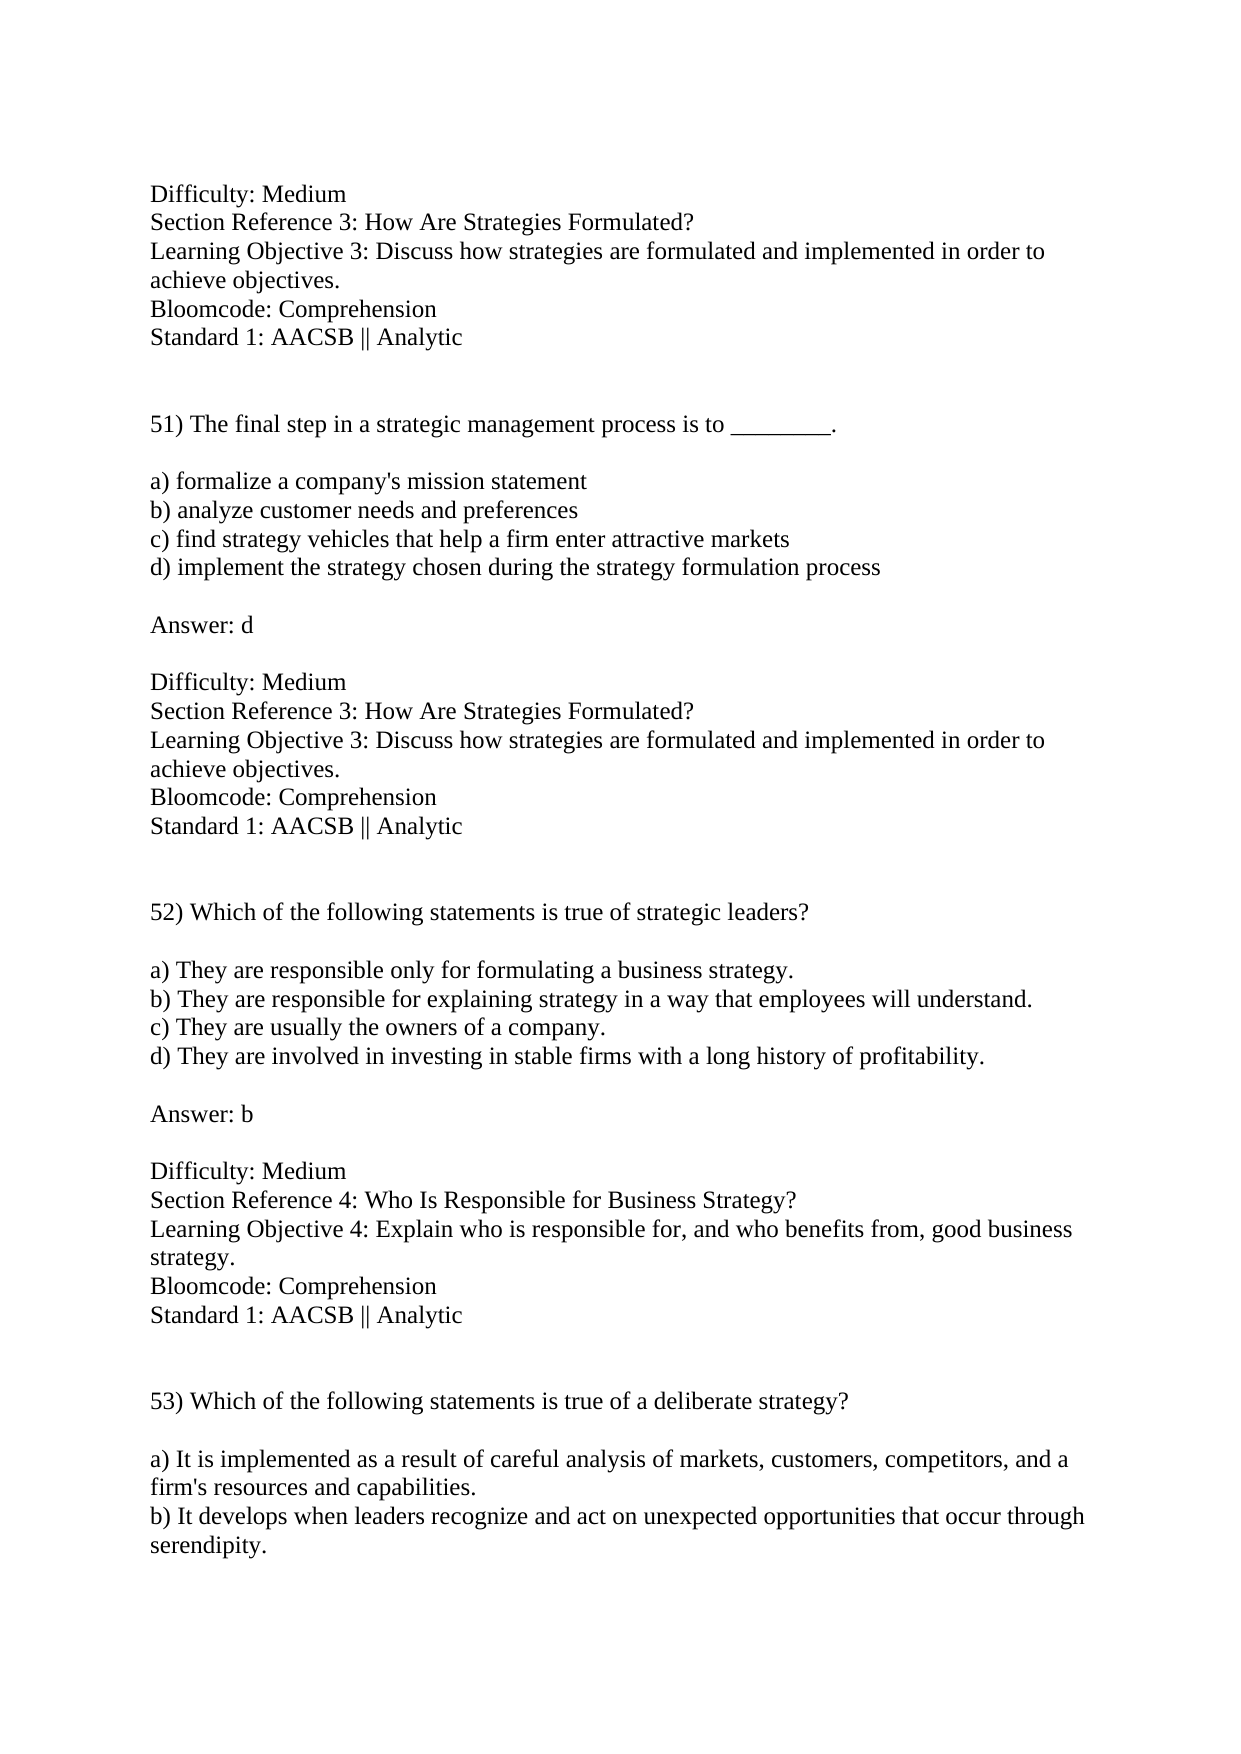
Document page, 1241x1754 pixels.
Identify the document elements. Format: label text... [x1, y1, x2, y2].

list Difficulty: Medium [150, 1156, 1090, 1185]
list Difficulty: Medium [150, 667, 1090, 696]
list Section Reference 3: How Are Strategies Formulated? [150, 696, 1090, 725]
list d) They are involved in investing in stable firms with a long history of profitability. [150, 1041, 1090, 1070]
list Learning Objective 3: Discuss how strategies are formulated and implemented in order to achieve objectives. [150, 236, 1090, 294]
list c) find strategy vehicles that help a firm enter attractive markets [150, 524, 1090, 552]
text 52) Which of the following statements is true of strategic leaders? [150, 897, 1090, 926]
list d) implement the strategy chosen during the strategy formulation process [150, 552, 1090, 581]
list a) formalize a company's mission statement [150, 466, 1090, 495]
list Bloomcode: Comprehension [150, 294, 1090, 322]
list Answer: d [150, 610, 1090, 639]
list Bloomcode: Comprehension [150, 1271, 1090, 1300]
list Standard 1: AACSB || Analytic [150, 811, 1090, 840]
list b) They are responsible for explaining strategy in a way that employees will understand. [150, 984, 1090, 1012]
list Section Reference 3: How Are Strategies Formulated? [150, 207, 1090, 236]
text 53) Which of the following statements is true of a deliberate strategy? [150, 1386, 1090, 1415]
list b) It develops when leaders recognize and act on unexpected opportunities that occur through serendipity. [150, 1501, 1090, 1559]
list Standard 1: AACSB || Analytic [150, 322, 1090, 351]
list c) They are usually the owners of a company. [150, 1012, 1090, 1041]
list b) analyze customer needs and preferences [150, 495, 1090, 524]
list Standard 1: AACSB || Analytic [150, 1300, 1090, 1329]
list Learning Objective 3: Discuss how strategies are formulated and implemented in order to achieve objectives. [150, 725, 1090, 782]
list Difficulty: Medium [150, 179, 1090, 207]
list Learning Objective 4: Explain who is responsible for, and who benefits from, good business strategy. [150, 1214, 1090, 1271]
list Bloomcode: Comprehension [150, 782, 1090, 811]
list a) They are responsible only for formulating a business strategy. [150, 955, 1090, 984]
list a) It is implemented as a result of careful analysis of markets, customers, competitors, and a firm's resources and capabilities. [150, 1444, 1090, 1501]
list Answer: b [150, 1099, 1090, 1127]
list Section Reference 4: Who Is Responsible for Business Strategy? [150, 1185, 1090, 1214]
text 51) The final step in a strategic management process is to ________. [150, 409, 1090, 437]
